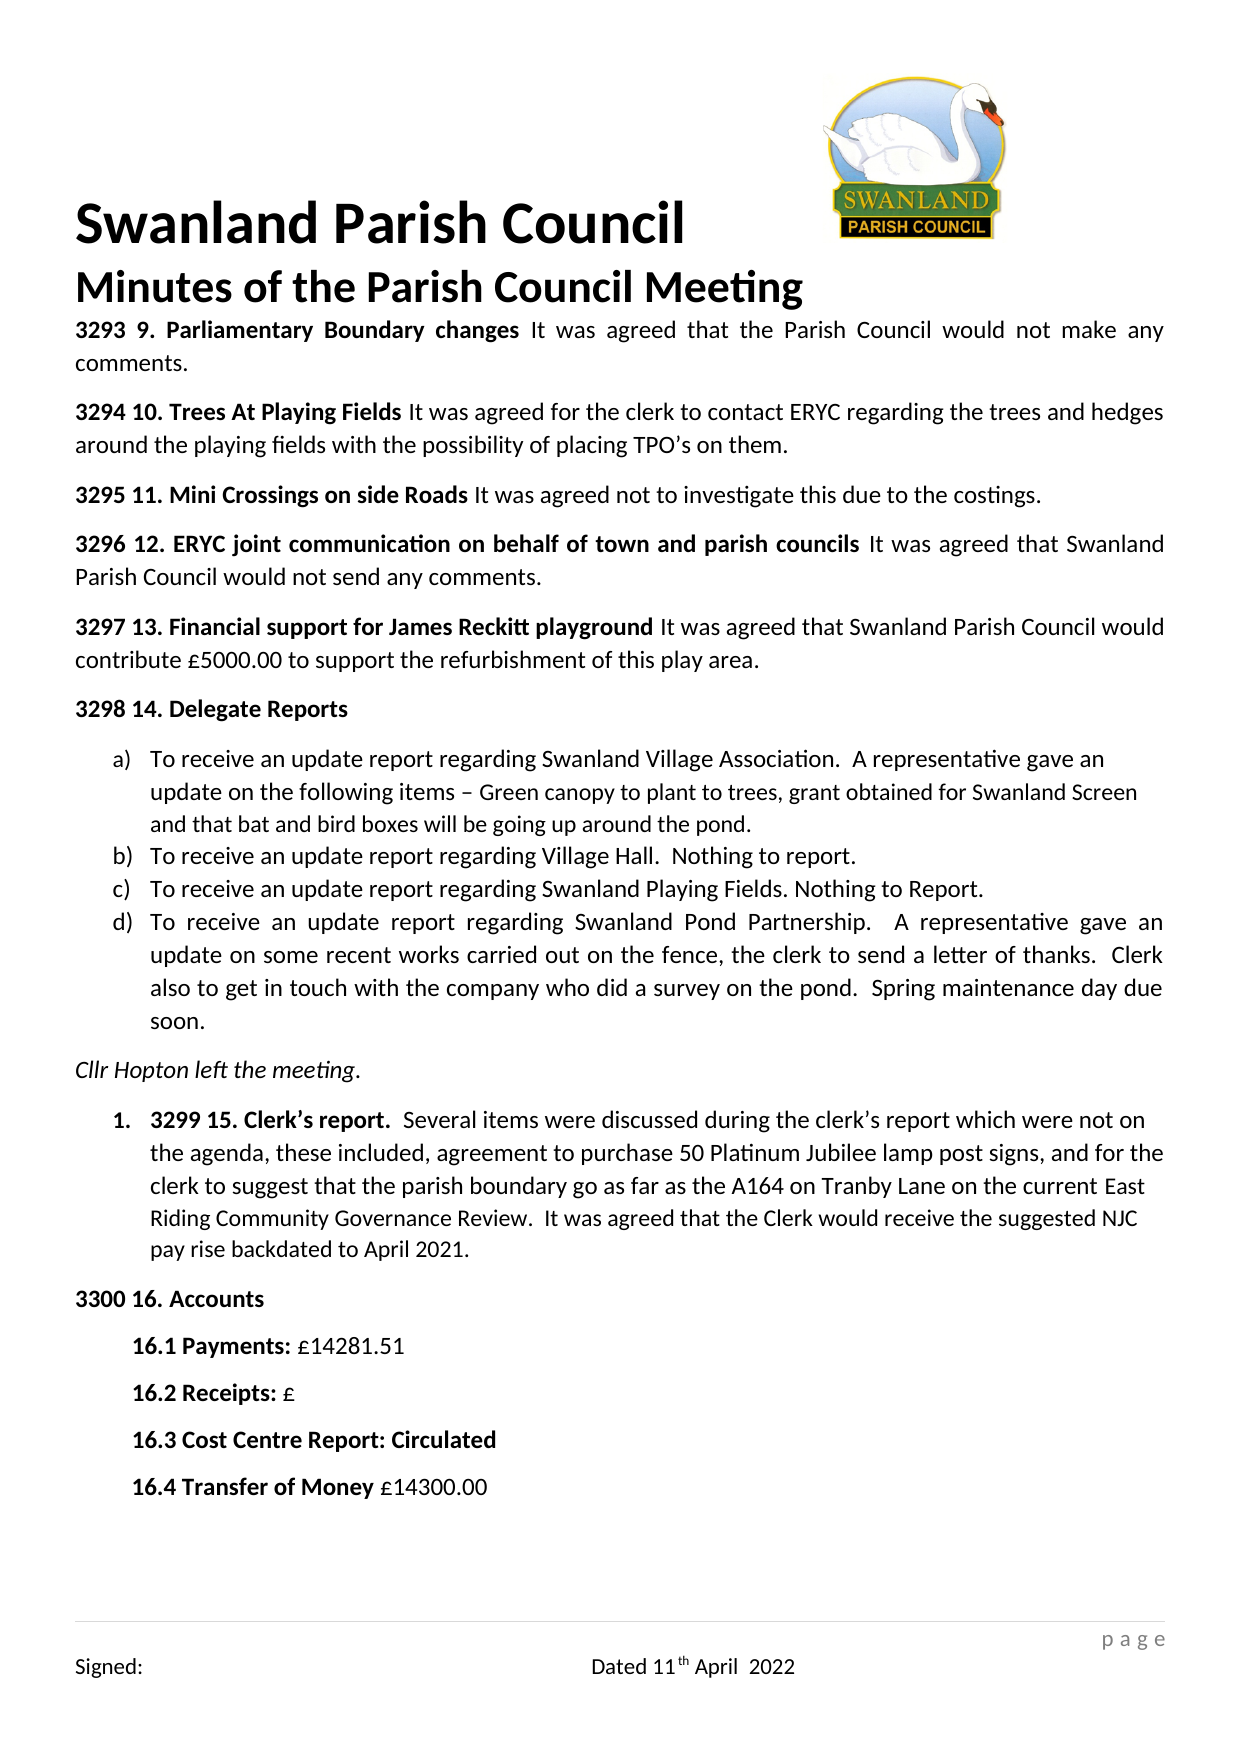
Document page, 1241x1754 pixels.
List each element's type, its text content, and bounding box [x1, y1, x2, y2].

text 16.4 Transfer of Money £14300.00 [75, 1471, 1165, 1502]
text 3296 12. ERYC joint communication on behalf of town and parish councils It was agreed that Swanland Parish Council would not send any comments. [75, 529, 1165, 592]
text 3300 16. Accounts [75, 1283, 1165, 1313]
list To receive an update report regarding Village Hall. Nothing to report. [112, 841, 1165, 871]
list To receive an update report regarding Swanland Pond Partnership. A representative gave an update on some recent works carried out on the fence, the clerk to send a letter of thanks. Clerk also to get in touch with the company who did a survey on the pond. Spring maintenance day due soon. [112, 906, 1165, 1036]
list To receive an update report regarding Swanland Playing Fields. Nothing to Report. [112, 873, 1165, 904]
list To receive an update report regarding Swanland Village Association. A representative gave an update on the following items – Green canopy to plant to trees, grant obtained for Swanland Screen and that bat and bird boxes will be going up around the pond. [112, 743, 1165, 838]
picture [822, 73, 1008, 243]
text 3293 9. Parliamentary Boundary changes It was agreed that the Parish Council would not make any comments. [75, 314, 1165, 377]
text 3295 11. Mini Crossings on side Roads It was agreed not to investigate this due to the costings. [75, 479, 1165, 509]
text Cllr Hopton left the meeting. [75, 1055, 1165, 1085]
list 3299 15. Clerk’s report. Several items were discussed during the clerk’s report which were not on the agenda, these included, agreement to purchase 50 Platinum Jubilee lamp post signs, and for the clerk to suggest that the parish boundary go as far as the A164 on Tranby Lane on the current East Riding Community Governance Review. It was agreed that the Clerk would receive the suggested NJC pay rise backdated to April 2021. [112, 1104, 1165, 1264]
text 16.2 Receipts: £ [75, 1377, 1165, 1408]
text 16.1 Payments: £14281.51 [75, 1330, 1165, 1360]
text 3297 13. Financial support for James Reckitt playground It was agreed that Swanland Parish Council would contribute £5000.00 to support the refurbishment of this play area. [75, 611, 1165, 674]
text 3298 14. Delegate Reports [75, 694, 1165, 724]
text 3294 10. Trees At Playing Fields It was agreed for the clerk to contact ERYC regarding the trees and hedges around the playing fields with the possibility of placing TPO’s on them. [75, 397, 1165, 460]
text 16.3 Cost Centre Report: Circulated [75, 1424, 1165, 1455]
